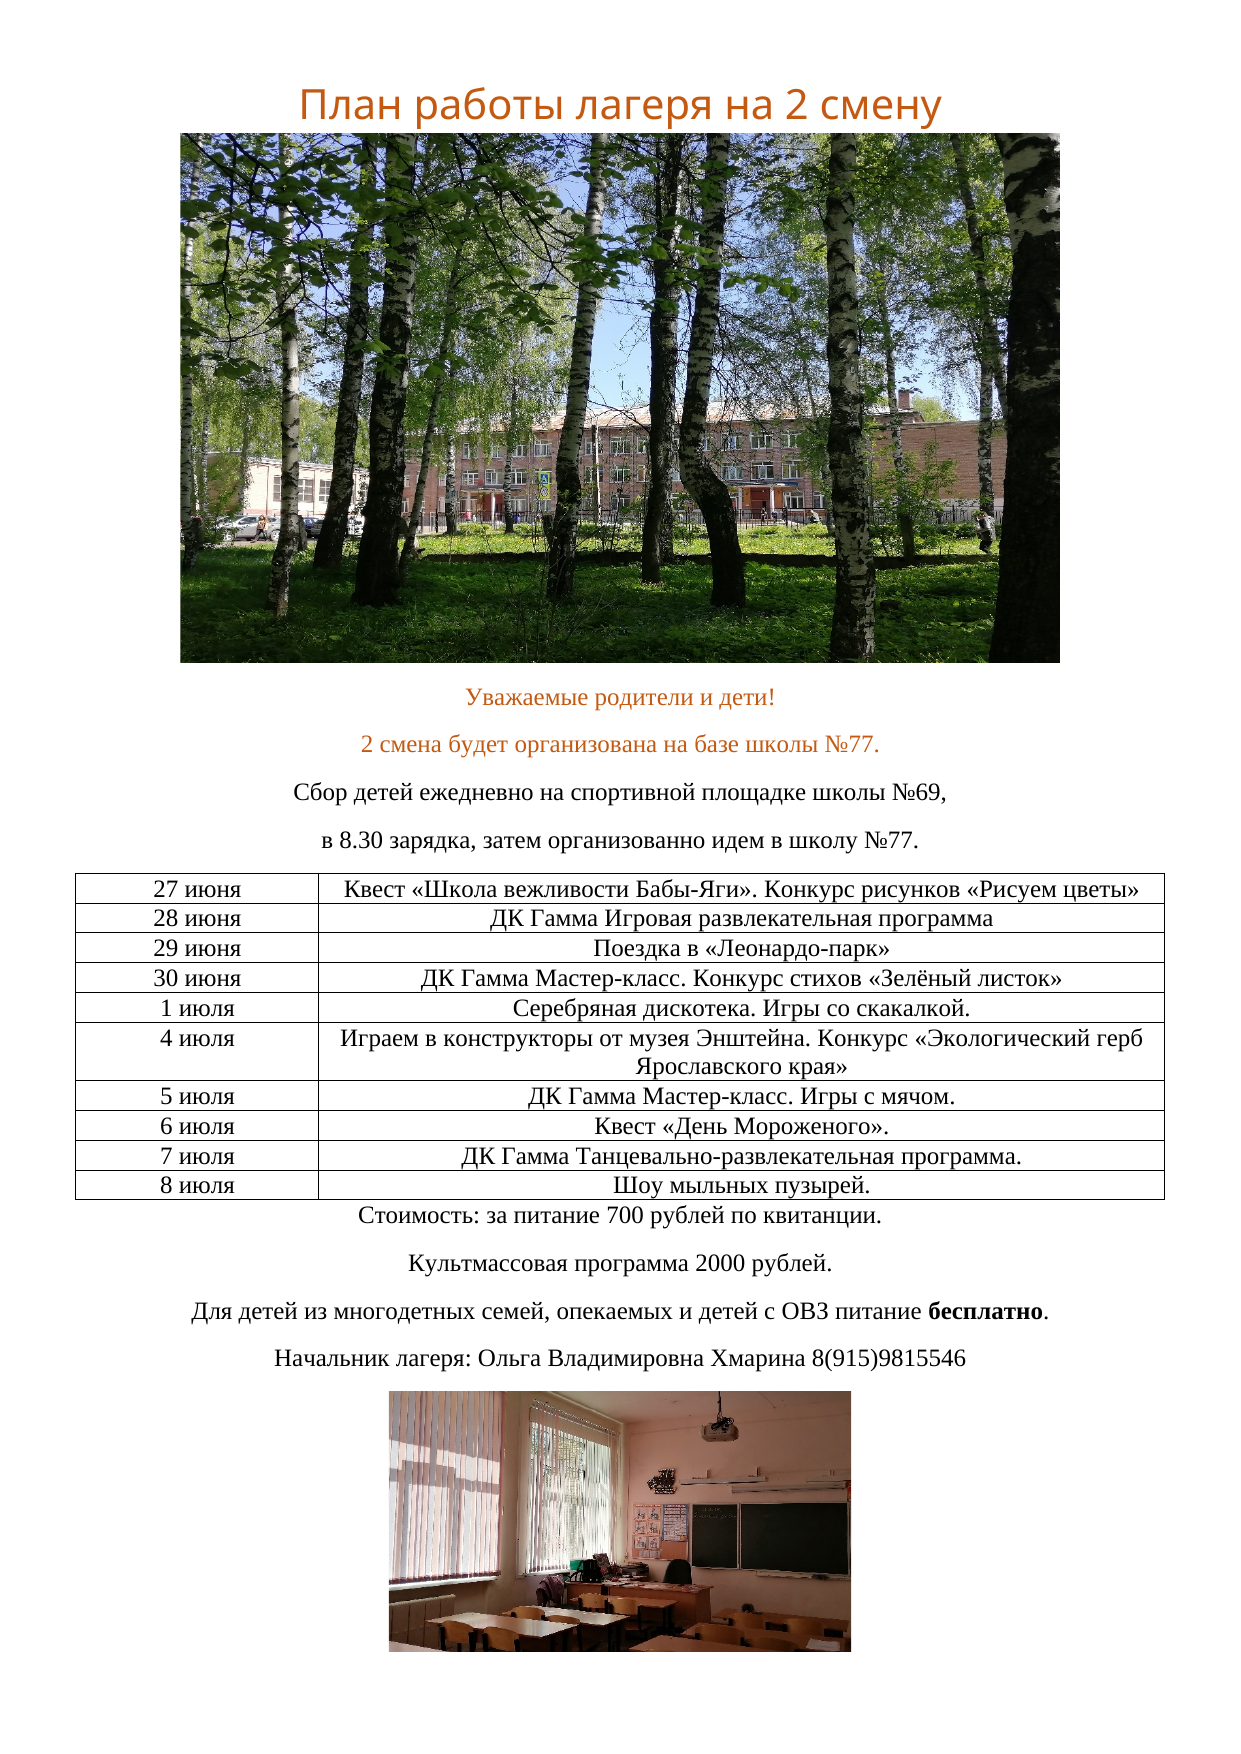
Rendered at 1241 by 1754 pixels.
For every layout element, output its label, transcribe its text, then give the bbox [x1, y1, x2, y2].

table_cell Серебряная дискотека. Игры со скакалкой. [319, 993, 1164, 1022]
text Культмассовая программа 2000 рублей. [75, 1248, 1165, 1277]
table_cell 4 июля [76, 1023, 318, 1080]
table_cell ДК Гамма Мастер-класс. Игры с мячом. [319, 1081, 1164, 1110]
table_cell Поездка в «Леонардо-парк» [319, 933, 1164, 962]
table_cell ДК Гамма Танцевально-развлекательная программа. [319, 1141, 1164, 1169]
picture [180, 133, 1060, 663]
text Начальник лагеря: Ольга Владимировна Хмарина 8(915)9815546 [75, 1343, 1165, 1372]
table_cell 8 июля [76, 1171, 318, 1199]
text Для детей из многодетных семей, опекаемых и детей с ОВЗ питание бесплатно. [75, 1296, 1165, 1324]
table_header 27 июня [76, 874, 318, 902]
text Стоимость: за питание 700 рублей по квитанции. [75, 1200, 1165, 1229]
table_cell 6 июля [76, 1111, 318, 1140]
text Сбор детей ежедневно на спортивной площадке школы №69, [75, 777, 1165, 806]
table_cell 29 июня [76, 933, 318, 962]
table_cell ДК Гамма Мастер-класс. Конкурс стихов «Зелёный листок» [319, 963, 1164, 992]
table_cell ДК Гамма Игровая развлекательная программа [319, 904, 1164, 932]
table_cell Шоу мыльных пузырей. [319, 1171, 1164, 1199]
table_cell Играем в конструкторы от музея Энштейна. Конкурс «Экологический герб Ярославского края» [319, 1023, 1164, 1080]
table_cell Квест «День Мороженого». [319, 1111, 1164, 1140]
text 2 смена будет организована на базе школы №77. [75, 729, 1165, 758]
table_cell 28 июня [76, 904, 318, 932]
text в 8.30 зарядка, затем организованно идем в школу №77. [75, 825, 1165, 854]
text Уважаемые родители и дети! [75, 682, 1165, 711]
picture [388, 1391, 852, 1652]
table_header Квест «Школа вежливости Бабы-Яги». Конкурс рисунков «Рисуем цветы» [319, 874, 1164, 902]
table_cell 7 июля [76, 1141, 318, 1169]
table_cell 30 июня [76, 963, 318, 992]
table_cell 1 июля [76, 993, 318, 1022]
table_cell 5 июля [76, 1081, 318, 1110]
